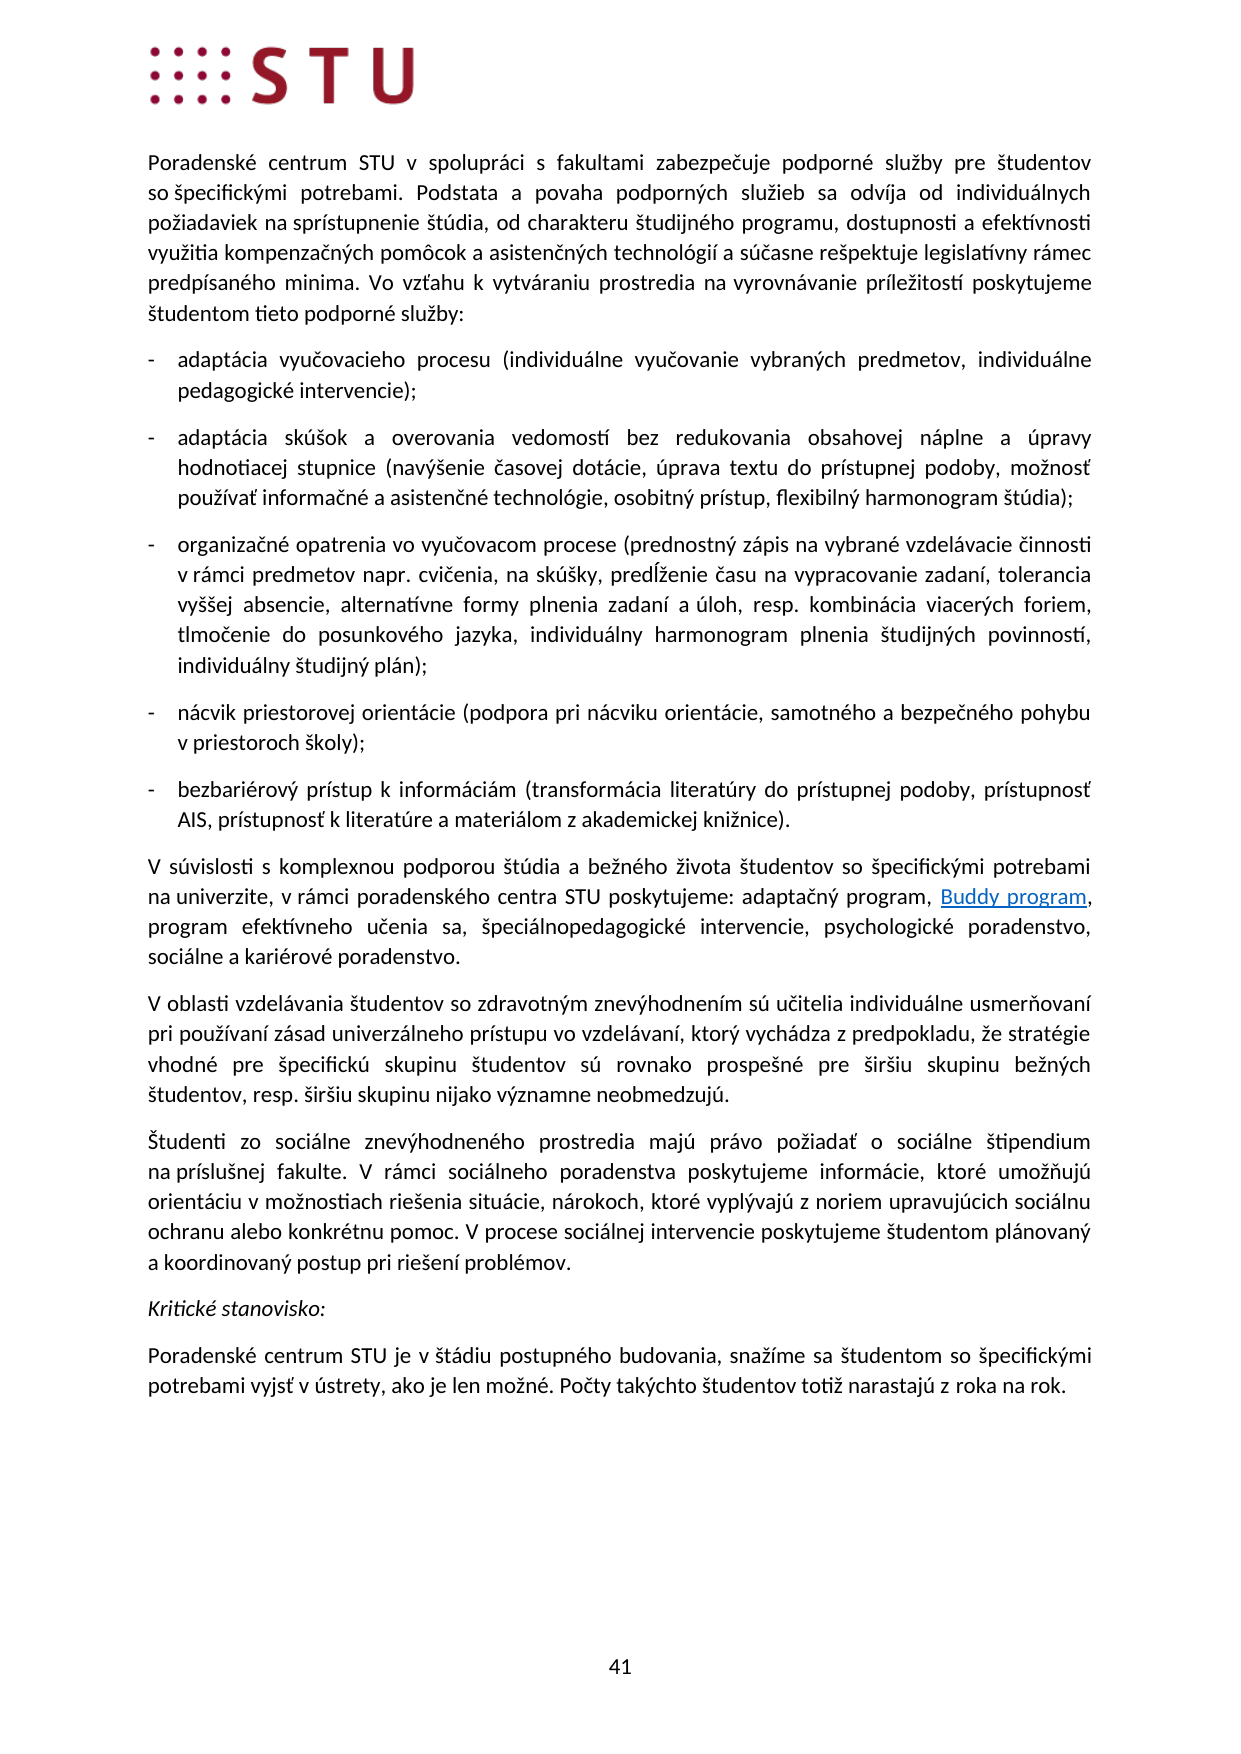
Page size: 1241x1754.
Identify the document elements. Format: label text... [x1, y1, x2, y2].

text - bezbariérový prístup k informáciám (transformácia literatúry do prístupnej podoby, prístupnosť AIS, prístupnosť k literatúre a materiálom z akademickej knižnice). [148, 775, 1093, 833]
text Poradenské centrum STU je v štádiu postupného budovania, snažíme sa študentom so špecifickými potrebami vyjsť v ústrety, ako je len možné. Počty takýchto študentov totiž narastajú z roka na rok. [148, 1341, 1093, 1399]
text Poradenské centrum STU v spolupráci s fakultami zabezpečuje podporné služby pre študentov so špecifickými potrebami. Podstata a povaha podporných služieb sa odvíja od individuálnych požiadaviek na sprístupnenie štúdia, od charakteru študijného programu, dostupnosti a efektívnosti využitia kompenzačných pomôcok a asistenčných technológií a súčasne rešpektuje legislatívny rámec predpísaného minima. Vo vzťahu k vytváraniu prostredia na vyrovnávanie príležitostí poskytujeme študentom tieto podporné služby: [148, 148, 1093, 327]
text - adaptácia vyučovacieho procesu (individuálne vyučovanie vybraných predmetov, individuálne pedagogické intervencie); [148, 346, 1093, 404]
text V súvislosti s komplexnou podporou štúdia a bežného života študentov so špecifickými potrebami na univerzite, v rámci poradenského centra STU poskytujeme: adaptačný program, Buddy program, program efektívneho učenia sa, špeciálnopedagogické intervencie, psychologické poradenstvo, sociálne a kariérové poradenstvo. [148, 852, 1093, 970]
picture [118, 14, 443, 135]
text V oblasti vzdelávania študentov so zdravotným znevýhodnením sú učitelia individuálne usmerňovaní pri používaní zásad univerzálneho prístupu vo vzdelávaní, ktorý vychádza z predpokladu, že stratégie vhodné pre špecifickú skupinu študentov sú rovnako prospešné pre širšiu skupinu bežných študentov, resp. širšiu skupinu nijako významne neobmedzujú. [148, 989, 1093, 1108]
text Kritické stanovisko: [148, 1294, 1093, 1322]
text - nácvik priestorovej orientácie (podpora pri nácviku orientácie, samotného a bezpečného pohybu v priestoroch školy); [148, 698, 1093, 756]
text Študenti zo sociálne znevýhodneného prostredia majú právo požiadať o sociálne štipendium na príslušnej fakulte. V rámci sociálneho poradenstva poskytujeme informácie, ktoré umožňujú orientáciu v možnostiach riešenia situácie, nárokoch, ktoré vyplývajú z noriem upravujúcich sociálnu ochranu alebo konkrétnu pomoc. V procese sociálnej intervencie poskytujeme študentom plánovaný a koordinovaný postup pri riešení problémov. [148, 1127, 1093, 1276]
text - adaptácia skúšok a overovania vedomostí bez redukovania obsahovej náplne a úpravy hodnotiacej stupnice (navýšenie časovej dotácie, úprava textu do prístupnej podoby, možnosť používať informačné a asistenčné technológie, osobitný prístup, flexibilný harmonogram štúdia); [148, 423, 1093, 511]
text - organizačné opatrenia vo vyučovacom procese (prednostný zápis na vybrané vzdelávacie činnosti v rámci predmetov napr. cvičenia, na skúšky, predĺženie času na vypracovanie zadaní, tolerancia vyššej absencie, alternatívne formy plnenia zadaní a úloh, resp. kombinácia viacerých foriem, tlmočenie do posunkového jazyka, individuálny harmonogram plnenia študijných povinností, individuálny študijný plán); [148, 530, 1093, 679]
